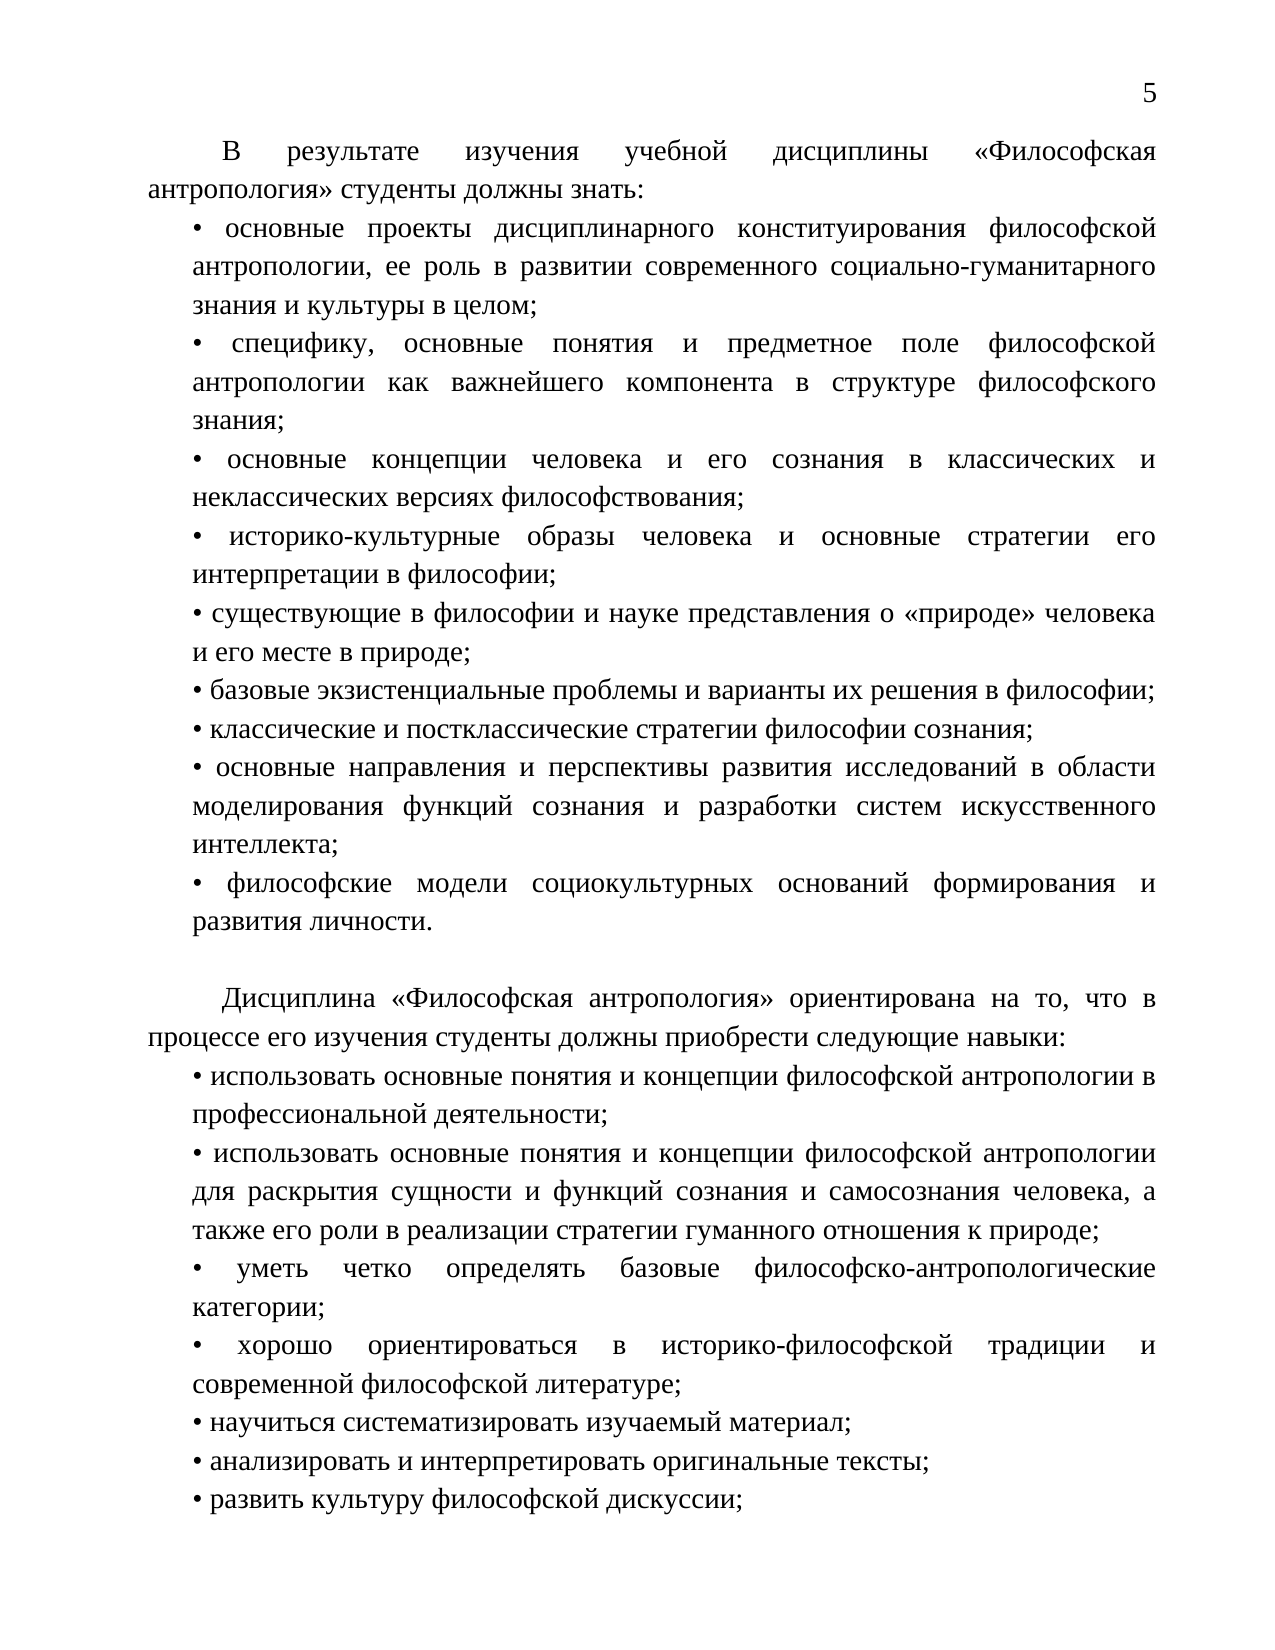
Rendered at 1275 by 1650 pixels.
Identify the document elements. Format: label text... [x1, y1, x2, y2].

text • основные проекты дисциплинарного конституирования философской антропологии, ее роль в развитии современного социально-гуманитарного знания и культуры в целом; [192, 210, 1157, 320]
text • развить культуру философской дискуссии; [192, 1482, 1157, 1515]
text • базовые экзистенциальные проблемы и варианты их решения в философии; [192, 672, 1157, 706]
text • историко-культурные образы человека и основные стратегии его интерпретации в философии; [192, 518, 1157, 590]
text Дисциплина «Философская антропология» ориентирована на то, что в процессе его изучения студенты должны приобрести следующие навыки: [148, 981, 1157, 1053]
text • научиться систематизировать изучаемый материал; [192, 1404, 1157, 1438]
text • использовать основные понятия и концепции философской антропологии для раскрытия сущности и функций сознания и самосознания человека, а также его роли в реализации стратегии гуманного отношения к природе; [192, 1135, 1157, 1245]
text • классические и постклассические стратегии философии сознания; [192, 711, 1157, 744]
text В результате изучения учебной дисциплины «Философская антропология» студенты должны знать: [148, 133, 1157, 205]
text • хорошо ориентироваться в историко-философской традиции и современной философской литературе; [192, 1327, 1157, 1399]
text • специфику, основные понятия и предметное поле философской антропологии как важнейшего компонента в структуре философского знания; [192, 325, 1157, 436]
text • основные концепции человека и его сознания в классических и неклассических версиях философствования; [192, 441, 1157, 513]
text • анализировать и интерпретировать оригинальные тексты; [192, 1443, 1157, 1477]
text • уметь четко определять базовые философско-антропологические категории; [192, 1250, 1157, 1322]
text • существующие в философии и науке представления о «природе» человека и его месте в природе; [192, 595, 1157, 667]
text • философские модели социокультурных оснований формирования и развития личности. [192, 865, 1157, 937]
text • основные направления и перспективы развития исследований в области моделирования функций сознания и разработки систем искусственного интеллекта; [192, 749, 1157, 860]
text • использовать основные понятия и концепции философской антропологии в профессиональной деятельности; [192, 1058, 1157, 1130]
